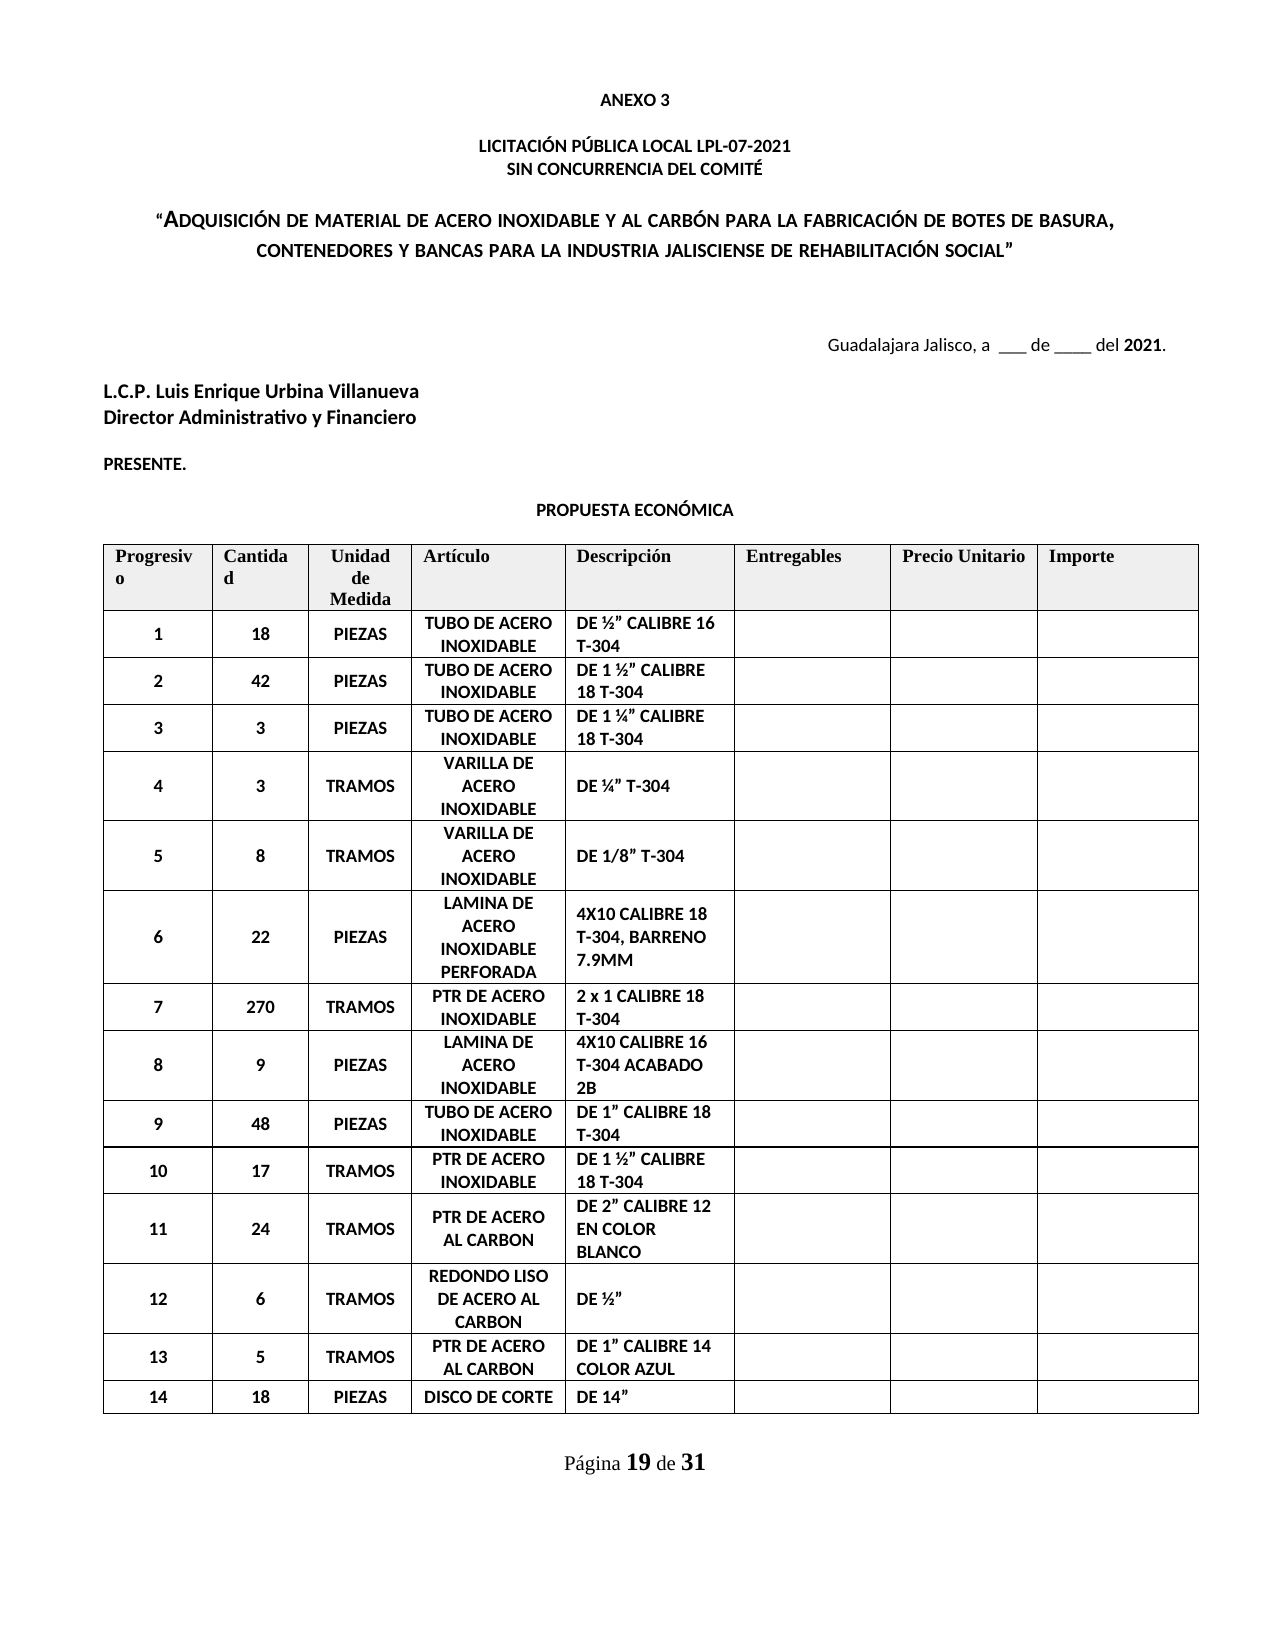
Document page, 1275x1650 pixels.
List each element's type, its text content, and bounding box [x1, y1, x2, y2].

table_cell DE ¼” T-304 [566, 752, 734, 820]
table_header Progresivo [104, 545, 212, 610]
table_cell [891, 1148, 1037, 1193]
table_cell 8 [213, 821, 308, 890]
table_cell [891, 891, 1037, 983]
text LICITACIÓN PÚBLICA LOCAL LPL-07-2021 [103, 134, 1166, 157]
text L.C.P. Luis Enrique Urbina Villanueva [103, 379, 1166, 404]
table_cell [1038, 821, 1198, 890]
table_cell [891, 1031, 1037, 1099]
table_cell 3 [213, 705, 308, 751]
table_cell TUBO DE ACERO INOXIDABLE [412, 658, 565, 704]
table_cell 4X10 CALIBRE 18 T-304, BARRENO 7.9MM [566, 891, 734, 983]
table_cell [735, 1381, 890, 1413]
table_cell PTR DE ACERO AL CARBON [412, 1334, 565, 1380]
table_cell PIEZAS [309, 1381, 411, 1413]
table_cell 11 [104, 1194, 212, 1263]
table_cell [1038, 984, 1198, 1030]
table_cell 10 [104, 1148, 212, 1193]
table_cell [1038, 658, 1198, 704]
table_cell TUBO DE ACERO INOXIDABLE [412, 705, 565, 751]
table_cell DE 1 ¼” CALIBRE 18 T-304 [566, 705, 734, 751]
table_cell DISCO DE CORTE [412, 1381, 565, 1413]
table_cell TUBO DE ACERO INOXIDABLE [412, 611, 565, 657]
table_cell [891, 1381, 1037, 1413]
table_cell [891, 821, 1037, 890]
table_cell 22 [213, 891, 308, 983]
table_cell 270 [213, 984, 308, 1030]
table_cell [1038, 1148, 1198, 1193]
table_cell TUBO DE ACERO INOXIDABLE [412, 1101, 565, 1146]
table_cell [1038, 611, 1198, 657]
table_cell TRAMOS [309, 821, 411, 890]
table_cell 6 [213, 1264, 308, 1333]
table_header Cantidad [213, 545, 308, 610]
text ANEXO 3 [103, 88, 1166, 111]
table_cell [735, 1334, 890, 1380]
table_cell [891, 1194, 1037, 1263]
table_cell [1038, 1101, 1198, 1146]
table_cell 9 [213, 1031, 308, 1099]
table_cell 9 [104, 1101, 212, 1146]
table_cell 17 [213, 1148, 308, 1193]
table_cell [1038, 1264, 1198, 1333]
table_cell [891, 1264, 1037, 1333]
table_cell DE ½” CALIBRE 16 T-304 [566, 611, 734, 657]
table_header Unidad de Medida [309, 545, 411, 610]
table_cell [1038, 891, 1198, 983]
table_cell [735, 891, 890, 983]
table_cell 18 [213, 1381, 308, 1413]
table_cell 2 x 1 CALIBRE 18 T-304 [566, 984, 734, 1030]
table_cell 4X10 CALIBRE 16 T-304 ACABADO 2B [566, 1031, 734, 1099]
table_cell 5 [213, 1334, 308, 1380]
table_cell 1 [104, 611, 212, 657]
table_cell [1038, 752, 1198, 820]
table_cell TRAMOS [309, 1194, 411, 1263]
table_cell DE 1 ½” CALIBRE 18 T-304 [566, 1148, 734, 1193]
table_cell PIEZAS [309, 1101, 411, 1146]
table_cell [735, 984, 890, 1030]
table_cell TRAMOS [309, 1334, 411, 1380]
table_cell TRAMOS [309, 984, 411, 1030]
table_cell [891, 611, 1037, 657]
table_cell [1038, 1031, 1198, 1099]
table_header Precio Unitario [891, 545, 1037, 610]
table_cell DE ½” [566, 1264, 734, 1333]
table_cell [891, 1101, 1037, 1146]
table_cell VARILLA DE ACERO INOXIDABLE [412, 752, 565, 820]
table_cell [735, 821, 890, 890]
table_cell LAMINA DE ACERO INOXIDABLE [412, 1031, 565, 1099]
table_cell DE 1/8” T-304 [566, 821, 734, 890]
table_cell [891, 658, 1037, 704]
table_cell PIEZAS [309, 891, 411, 983]
table_cell PIEZAS [309, 1031, 411, 1099]
table_cell [735, 1264, 890, 1333]
table_header Artículo [412, 545, 565, 610]
table_cell PIEZAS [309, 705, 411, 751]
table_header Descripción [566, 545, 734, 610]
table_cell [1038, 1194, 1198, 1263]
text Director Administrativo y Financiero [103, 404, 1166, 429]
table_header Entregables [735, 545, 890, 610]
table_cell 18 [213, 611, 308, 657]
text Guadalajara Jalisco, a ___ de ____ del 2021. [103, 333, 1166, 356]
table_cell DE 14” [566, 1381, 734, 1413]
table_cell [891, 1334, 1037, 1380]
table_header Importe [1038, 545, 1198, 610]
table_cell DE 1” CALIBRE 14 COLOR AZUL [566, 1334, 734, 1380]
table_cell 3 [213, 752, 308, 820]
table_cell REDONDO LISO DE ACERO AL CARBON [412, 1264, 565, 1333]
table_cell [735, 705, 890, 751]
table_cell PTR DE ACERO INOXIDABLE [412, 1148, 565, 1193]
table_cell [891, 705, 1037, 751]
table_cell VARILLA DE ACERO INOXIDABLE [412, 821, 565, 890]
table_cell 7 [104, 984, 212, 1030]
table_cell [735, 1148, 890, 1193]
table_cell DE 1” CALIBRE 18 T-304 [566, 1101, 734, 1146]
table_cell [735, 1031, 890, 1099]
table_cell 13 [104, 1334, 212, 1380]
table_cell 14 [104, 1381, 212, 1413]
table_cell LAMINA DE ACERO INOXIDABLE PERFORADA [412, 891, 565, 983]
table_cell 8 [104, 1031, 212, 1099]
table_cell 6 [104, 891, 212, 983]
table_cell [735, 611, 890, 657]
table_cell 3 [104, 705, 212, 751]
table_cell PIEZAS [309, 611, 411, 657]
table_cell [735, 1194, 890, 1263]
table_cell 24 [213, 1194, 308, 1263]
table_cell TRAMOS [309, 1148, 411, 1193]
table_cell 4 [104, 752, 212, 820]
table_cell 5 [104, 821, 212, 890]
table_cell TRAMOS [309, 1264, 411, 1333]
table_cell [735, 1101, 890, 1146]
table_cell PIEZAS [309, 658, 411, 704]
table_cell 12 [104, 1264, 212, 1333]
table_cell [735, 658, 890, 704]
table_cell [1038, 705, 1198, 751]
text SIN CONCURRENCIA DEL COMITÉ [103, 157, 1166, 180]
text PRESENTE. [103, 452, 1166, 475]
table_cell DE 2” CALIBRE 12 EN COLOR BLANCO [566, 1194, 734, 1263]
table_cell [891, 752, 1037, 820]
table_cell [891, 984, 1037, 1030]
table_cell DE 1 ½” CALIBRE 18 T-304 [566, 658, 734, 704]
table_cell 48 [213, 1101, 308, 1146]
text “Adquisición de material de acero inoxidable y al carbón para la fabricación de botes de basura, contenedores y bancas para la industria jalisciense de rehabilitación social” [103, 203, 1166, 264]
table_cell [1038, 1381, 1198, 1413]
table_cell PTR DE ACERO AL CARBON [412, 1194, 565, 1263]
table_cell PTR DE ACERO INOXIDABLE [412, 984, 565, 1030]
table_cell 2 [104, 658, 212, 704]
table_cell [735, 752, 890, 820]
table_cell [1038, 1334, 1198, 1380]
text PROPUESTA ECONÓMICA [103, 498, 1166, 521]
table_cell TRAMOS [309, 752, 411, 820]
table_cell 42 [213, 658, 308, 704]
